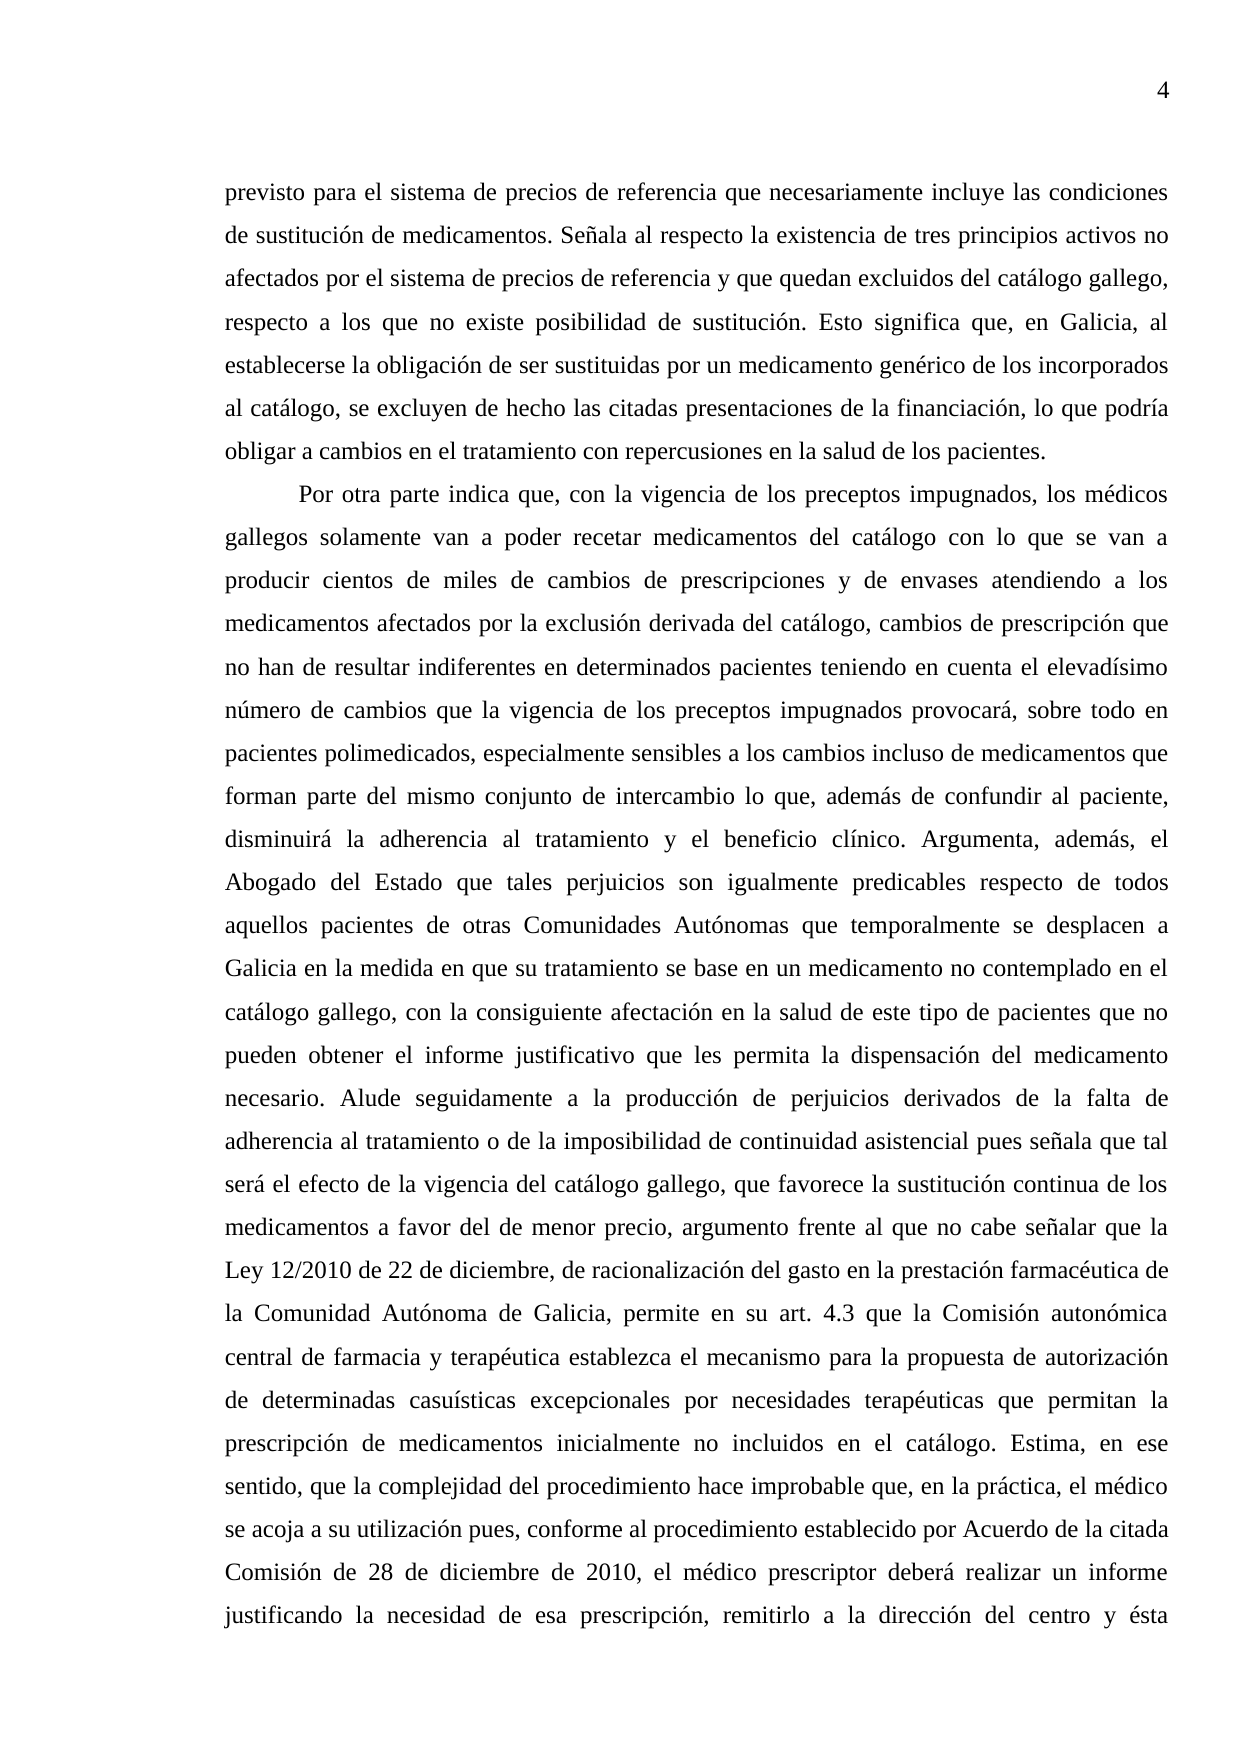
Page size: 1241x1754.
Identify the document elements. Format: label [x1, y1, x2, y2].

text [224, 177, 1169, 465]
text [224, 479, 1169, 1629]
